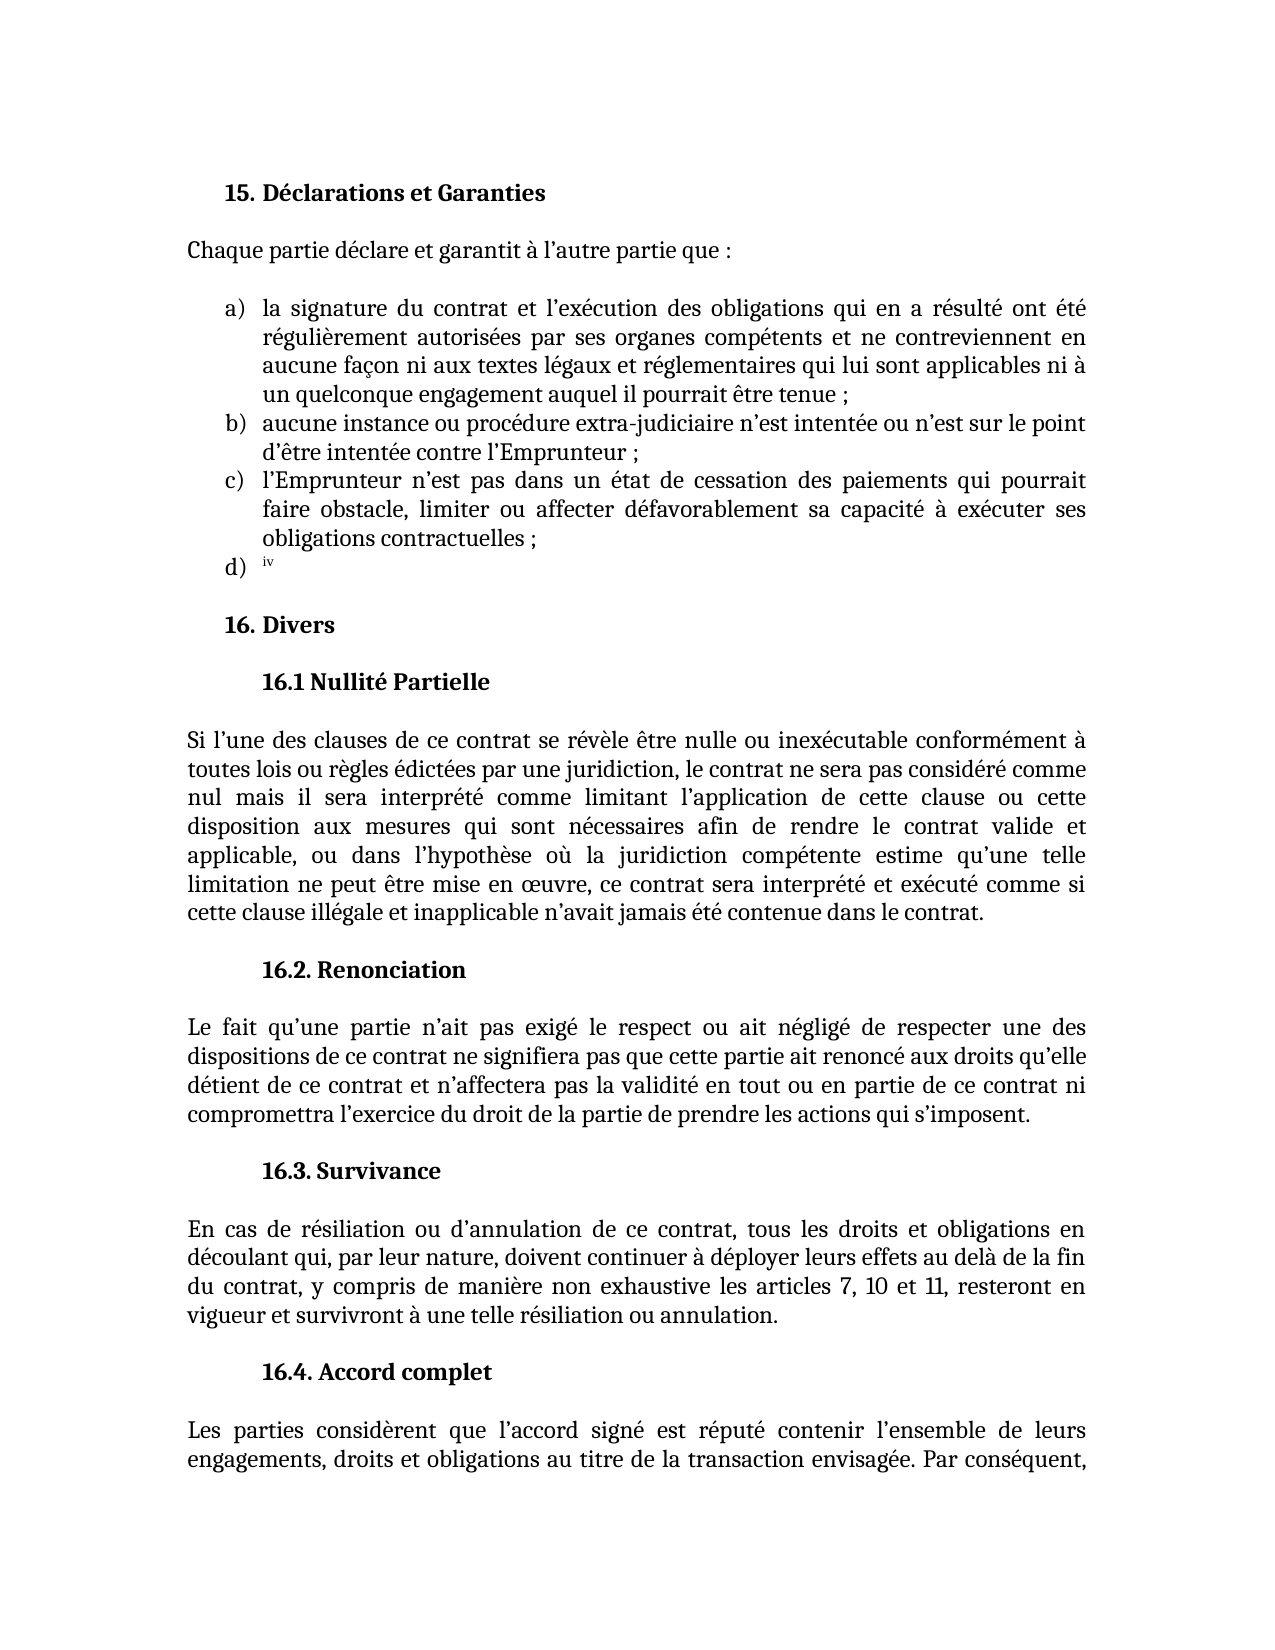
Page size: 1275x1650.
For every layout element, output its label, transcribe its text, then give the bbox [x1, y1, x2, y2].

list l’Emprunteur n’est pas dans un état de cessation des paiements qui pourrait faire obstacle, limiter ou affecter défavorablement sa capacité à exécuter ses obligations contractuelles ; [225, 466, 1087, 552]
text 16.4. Accord complet [187, 1358, 1087, 1387]
text Si l’une des clauses de ce contrat se révèle être nulle ou inexécutable conformément à toutes lois ou règles édictées par une juridiction, le contrat ne sera pas considéré comme nul mais il sera interprété comme limitant l’application de cette clause ou cette disposition aux mesures qui sont nécessaires afin de rendre le contrat valide et applicable, ou dans l’hypothèse où la juridiction compétente estime qu’une telle limitation ne peut être mise en œuvre, ce contrat sera interprété et exécuté comme si cette clause illégale et inapplicable n’avait jamais été contenue dans le contrat. [187, 726, 1087, 927]
list aucune instance ou procédure extra-judiciaire n’est intentée ou n’est sur le point d’être intentée contre l’Emprunteur ; [225, 409, 1087, 466]
text Chaque partie déclare et garantit à l’autre partie que : [187, 236, 1087, 265]
list Divers [225, 611, 1087, 639]
list Déclarations et Garanties [225, 179, 1087, 207]
text 16.3. Survivance [187, 1157, 1087, 1186]
text Le fait qu’une partie n’ait pas exigé le respect ou ait négligé de respecter une des dispositions de ce contrat ne signifiera pas que cette partie ait renoncé aux droits qu’elle détient de ce contrat et n’affectera pas la validité en tout ou en partie de ce contrat ni compromettra l’exercice du droit de la partie de prendre les actions qui s’imposent. [187, 1013, 1087, 1128]
list la signature du contrat et l’exécution des obligations qui en a résulté ont été régulièrement autorisées par ses organes compétents et ne contreviennent en aucune façon ni aux textes légaux et réglementaires qui lui sont applicables ni à un quelconque engagement auquel il pourrait être tenue ; [225, 294, 1087, 409]
text 16.2. Renonciation [187, 956, 1087, 984]
text En cas de résiliation ou d’annulation de ce contrat, tous les droits et obligations en découlant qui, par leur nature, doivent continuer à déployer leurs effets au delà de la fin du contrat, y compris de manière non exhaustive les articles 7, 10 et 11, resteront en vigueur et survivront à une telle résiliation ou annulation. [187, 1214, 1087, 1329]
text 16.1 Nullité Partielle [187, 668, 1087, 697]
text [187, 1416, 1087, 1473]
